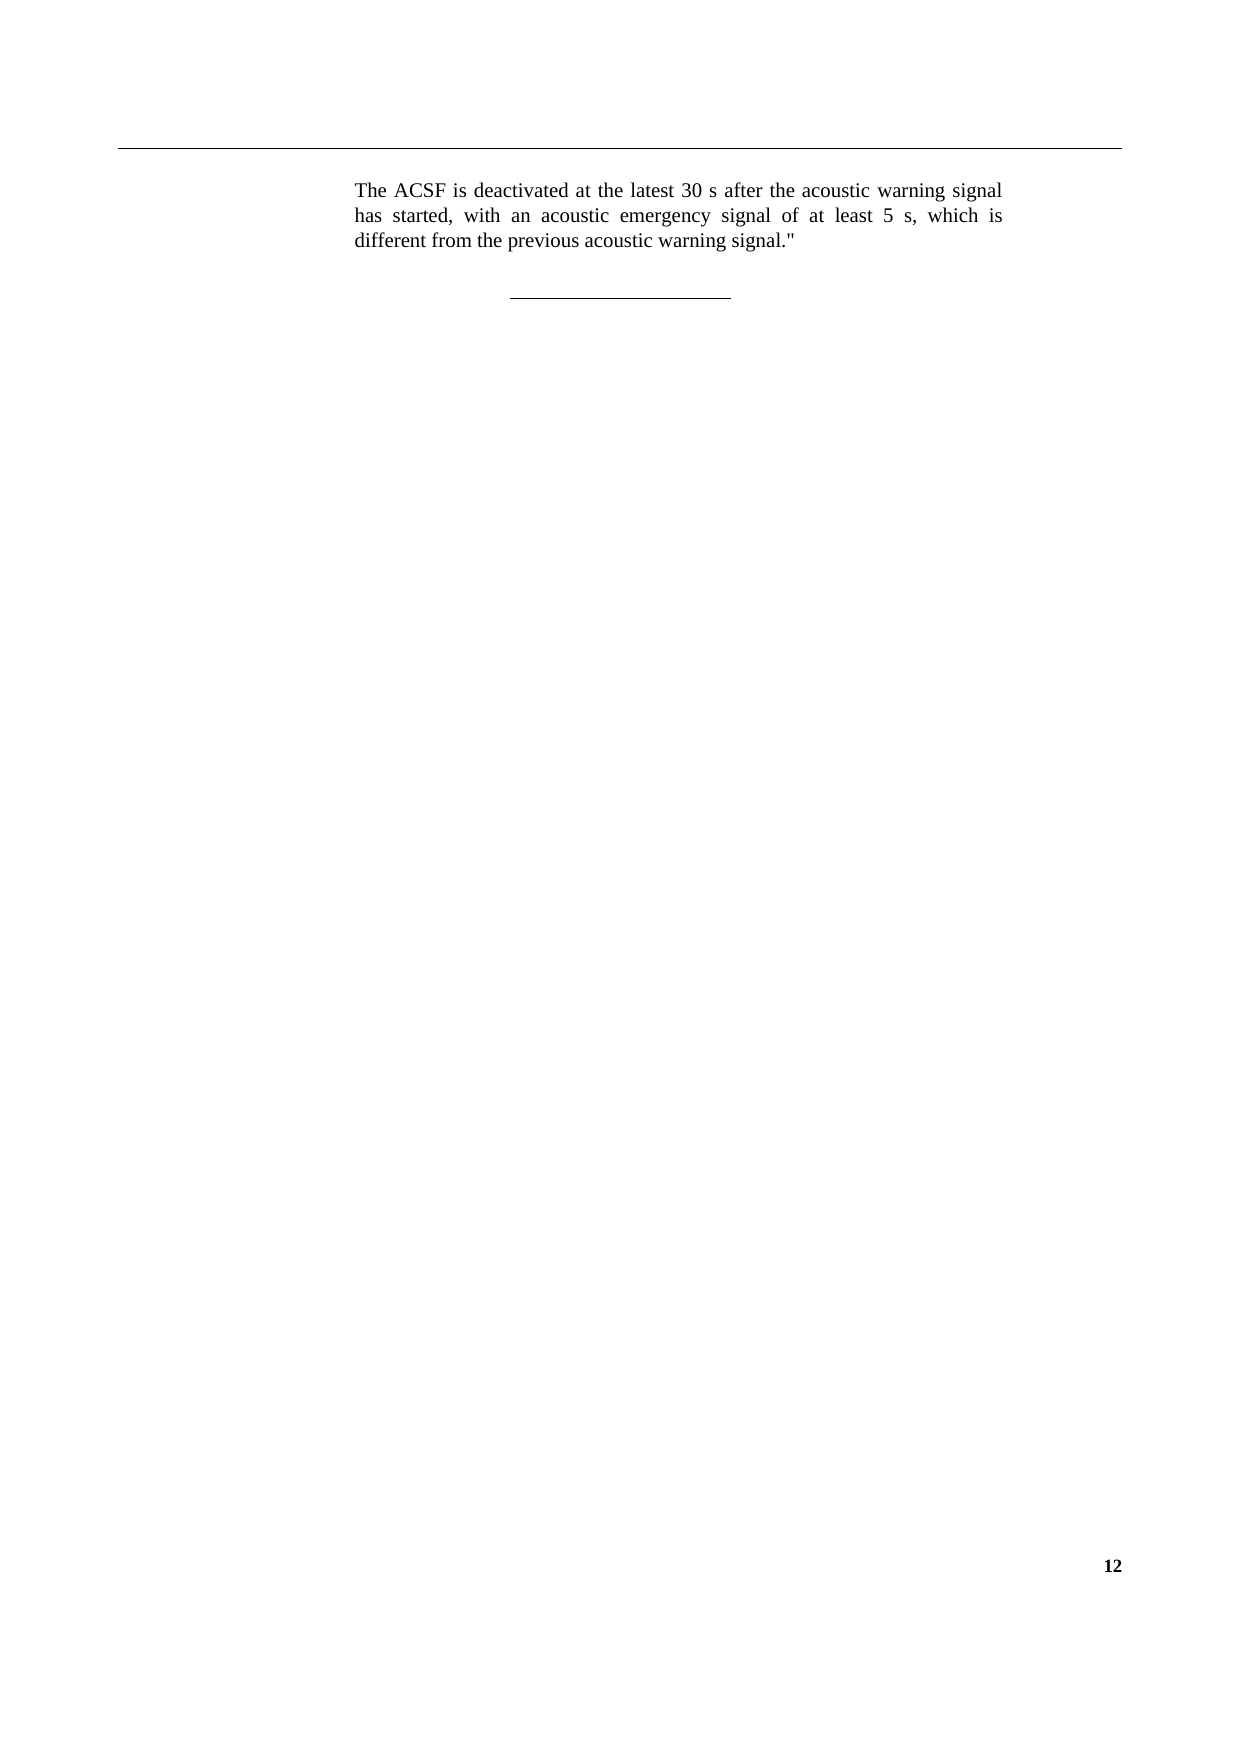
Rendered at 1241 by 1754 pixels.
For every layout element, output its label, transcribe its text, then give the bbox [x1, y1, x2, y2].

text The ACSF is deactivated at the latest 30 s after the acoustic warning signal has started, with an acoustic emergency signal of at least 5 s, which is different from the previous acoustic warning signal." [354, 177, 1004, 252]
